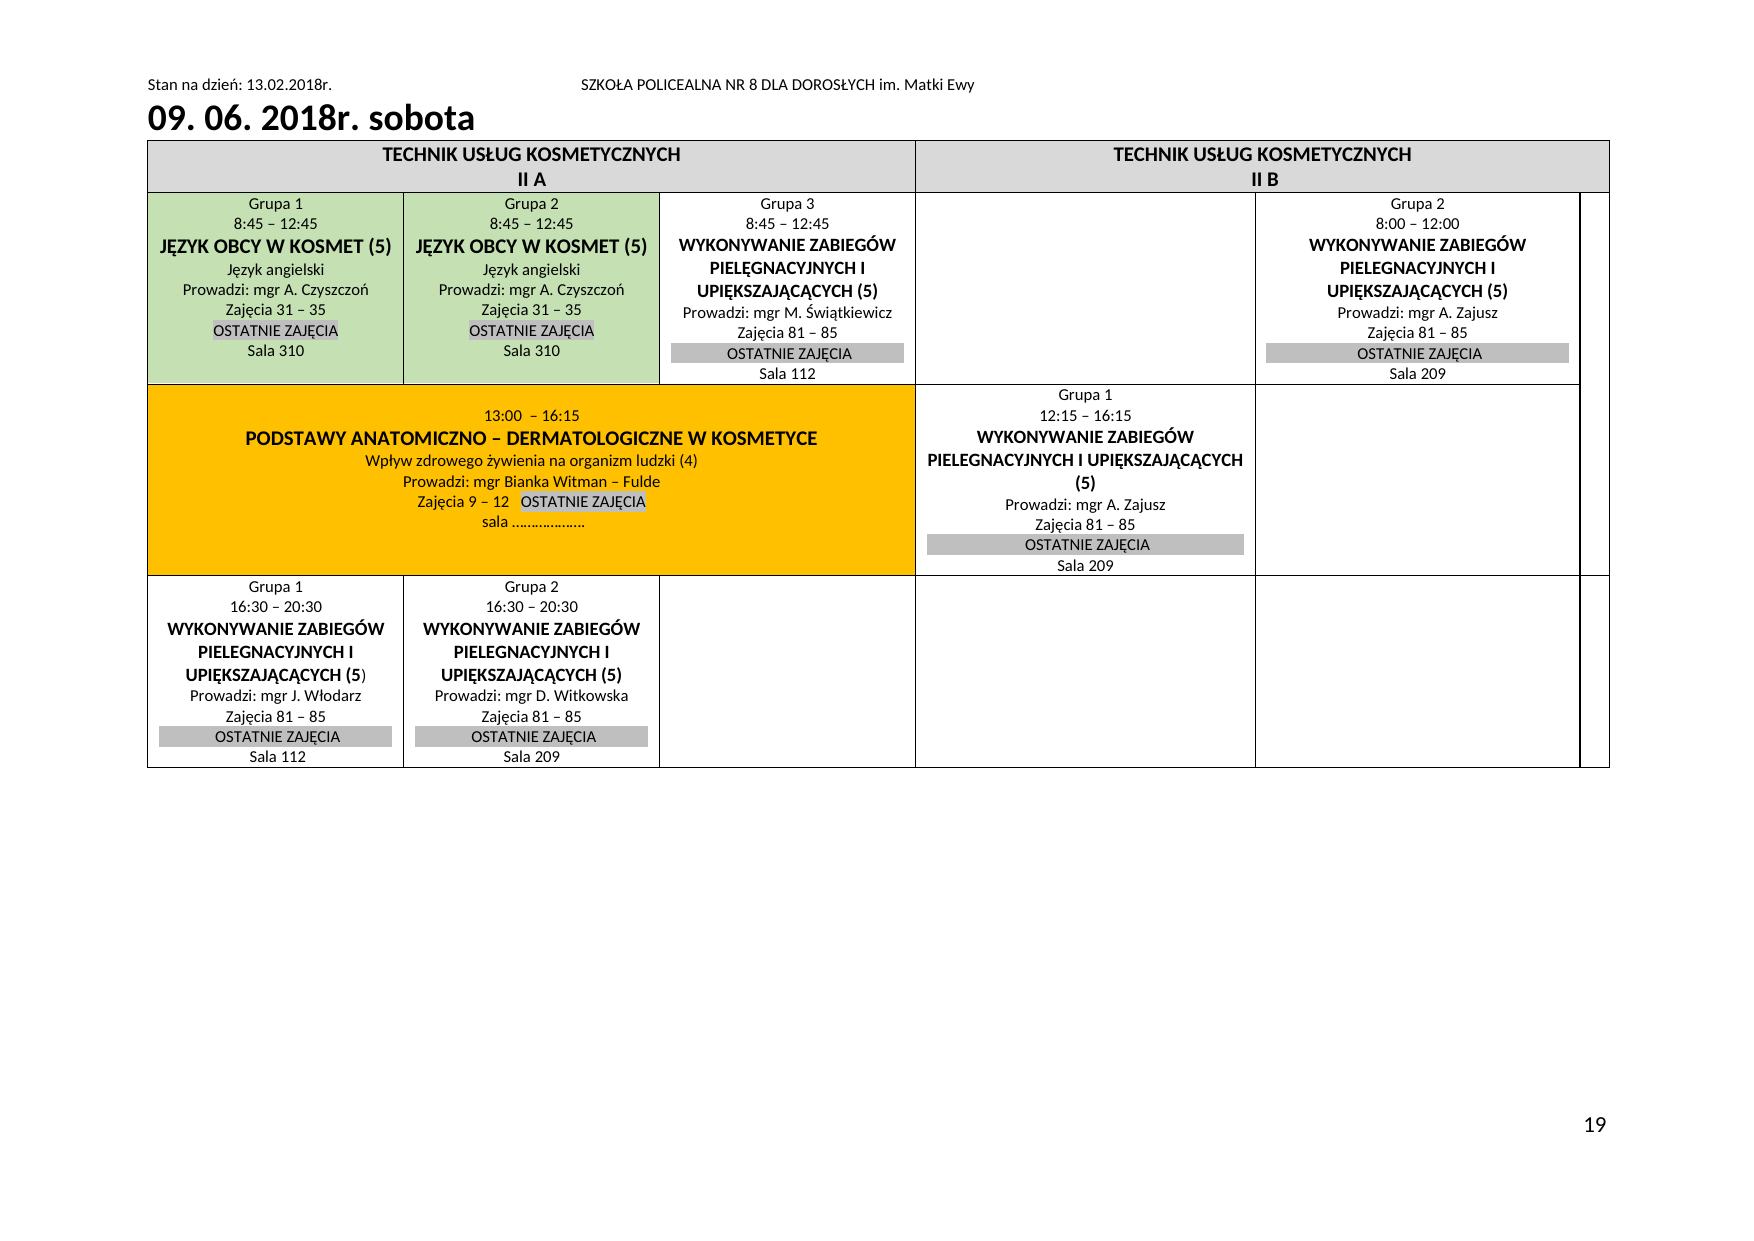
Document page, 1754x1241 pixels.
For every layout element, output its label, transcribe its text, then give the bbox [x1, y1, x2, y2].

table_cell [1256, 385, 1579, 575]
table_cell [916, 576, 1255, 767]
table_cell [1581, 193, 1609, 575]
table_cell [1581, 576, 1609, 767]
table_header TECHNIK USŁUG KOSMETYCZNYCH II B [916, 141, 1609, 192]
table_cell Grupa 2 8:00 – 12:00 WYKONYWANIE ZABIEGÓW PIELEGNACYJNYCH I UPIĘKSZAJĄCĄCYCH (5) Prowadzi: mgr A. Zajusz Zajęcia 81 – 85 OSTATNIE ZAJĘCIA Sala 209 [1256, 193, 1579, 383]
table_cell Grupa 2 16:30 – 20:30 WYKONYWANIE ZABIEGÓW PIELEGNACYJNYCH I UPIĘKSZAJĄCĄCYCH (5) Prowadzi: mgr D. Witkowska Zajęcia 81 – 85 OSTATNIE ZAJĘCIA Sala 209 [404, 576, 659, 767]
table_cell Grupa 1 8:45 – 12:45 JĘZYK OBCY W KOSMET (5) Język angielski Prowadzi: mgr A. Czyszczoń Zajęcia 31 – 35 OSTATNIE ZAJĘCIA Sala 310 [148, 193, 403, 383]
table_cell Grupa 2 8:45 – 12:45 JĘZYK OBCY W KOSMET (5) Język angielski Prowadzi: mgr A. Czyszczoń Zajęcia 31 – 35 OSTATNIE ZAJĘCIA Sala 310 [404, 193, 659, 383]
table_cell Grupa 3 8:45 – 12:45 WYKONYWANIE ZABIEGÓW PIELĘGNACYJNYCH I UPIĘKSZAJĄCĄCYCH (5) Prowadzi: mgr M. Świątkiewicz Zajęcia 81 – 85 OSTATNIE ZAJĘCIA Sala 112 [660, 193, 915, 383]
table_cell [916, 193, 1255, 383]
table_cell [1256, 576, 1579, 767]
table_cell Grupa 1 12:15 – 16:15 WYKONYWANIE ZABIEGÓW PIELEGNACYJNYCH I UPIĘKSZAJĄCĄCYCH (5) Prowadzi: mgr A. Zajusz Zajęcia 81 – 85 OSTATNIE ZAJĘCIA Sala 209 [916, 385, 1255, 575]
table_header TECHNIK USŁUG KOSMETYCZNYCH II A [148, 141, 915, 192]
table_cell [660, 576, 915, 767]
text 09. 06. 2018r. sobota [148, 94, 1606, 140]
table_cell Grupa 1 16:30 – 20:30 WYKONYWANIE ZABIEGÓW PIELEGNACYJNYCH I UPIĘKSZAJĄCĄCYCH (5) Prowadzi: mgr J. Włodarz Zajęcia 81 – 85 OSTATNIE ZAJĘCIA Sala 112 [148, 576, 403, 767]
table_cell 13:00 – 16:15 PODSTAWY ANATOMICZNO – DERMATOLOGICZNE W KOSMETYCE Wpływ zdrowego żywienia na organizm ludzki (4) Prowadzi: mgr Bianka Witman – Fulde Zajęcia 9 – 12 OSTATNIE ZAJĘCIA sala ………………. [148, 385, 915, 575]
